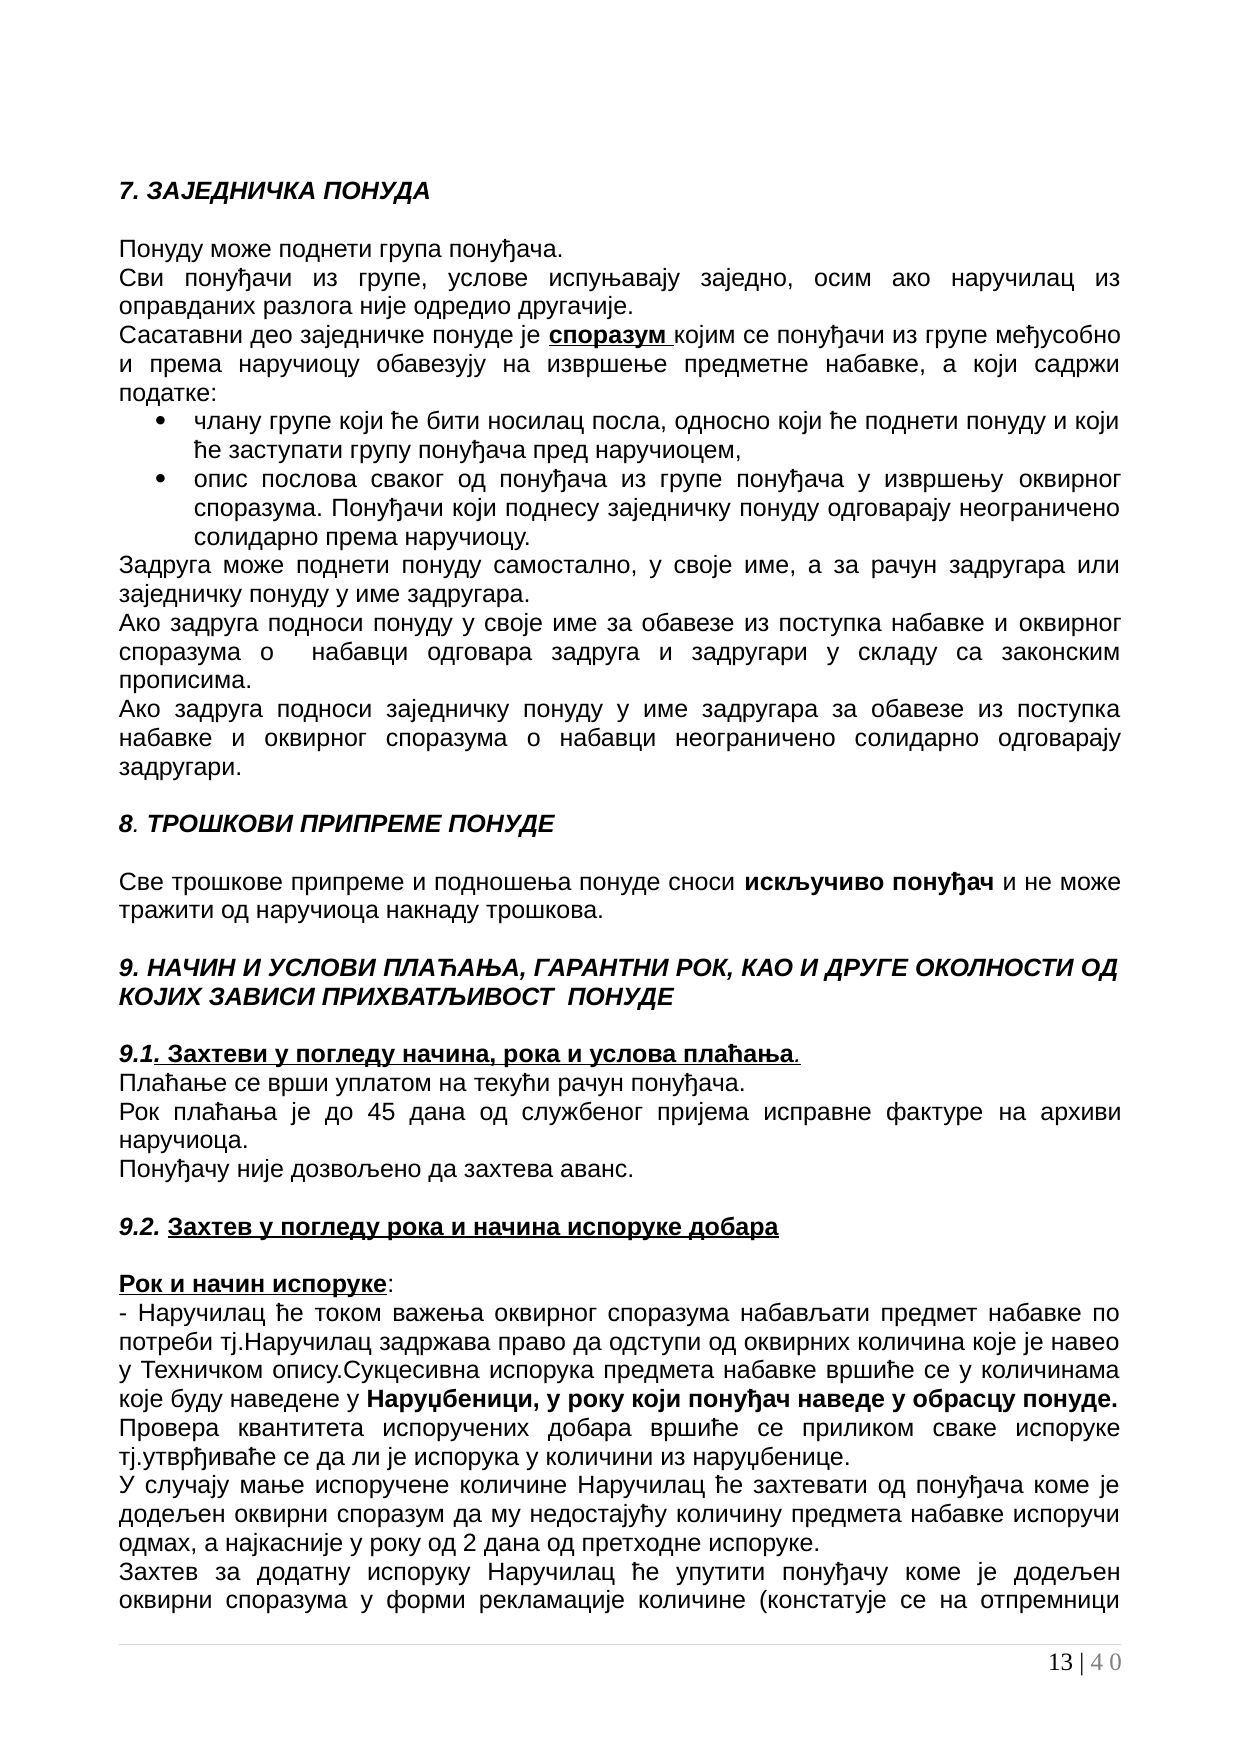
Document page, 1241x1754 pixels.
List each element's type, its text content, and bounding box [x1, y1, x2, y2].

text 9.1. Захтеви у погледу начина, рока и услова плаћања. [119, 1039, 1121, 1068]
text 8. ТРОШКОВИ ПРИПРЕМЕ ПОНУДЕ [119, 809, 1121, 838]
text 9. НАЧИН И УСЛОВИ ПЛАЋАЊА, ГАРАНТНИ РОК, КАО И ДРУГЕ ОКОЛНОСТИ ОД КОЈИХ ЗАВИСИ ПРИХВАТЉИВОСТ ПОНУДЕ [119, 953, 1121, 1010]
text Рок плаћања је до 45 дана од службеног пријема исправне фактуре на архиви наручиоца. [119, 1096, 1121, 1154]
text Све трошкове припреме и подношења понуде сноси искључиво понуђач и не може тражити од наручиоца накнаду трошкова. [119, 866, 1121, 924]
text Задруга може поднети понуду самостално, у своје име, а за рачун задругара или заједничку понуду у име задругара. [119, 550, 1121, 608]
text 9.2. Захтев у погледу рока и начина испоруке добара [119, 1211, 1121, 1240]
text 7. ЗАЈЕДНИЧКА ПОНУДА [119, 176, 1121, 205]
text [119, 1556, 1121, 1614]
text Сасатавни део заједничке понуде је споразум којим се понуђачи из групе међусобно и према наручиоцу обавезују на извршење предметне набавке, а који садржи податке: [119, 320, 1121, 406]
text Понуду може поднети група понуђача. [119, 234, 1121, 262]
text Провера квантитета испоручених добара вршиће се приликом сваке испоруке тј.утврђиваће се да ли је испорука у количини из наруџбенице. [119, 1413, 1121, 1470]
text Сви понуђачи из групе, услове испуњавају заједно, осим ако наручилац из оправданих разлога није одредио другачије. [119, 262, 1121, 320]
text Понуђачу није дозвољено да захтева аванс. [119, 1154, 1121, 1183]
list члану групе који ће бити носилац посла, односно који ће поднети понуду и који ће заступати групу понуђача пред наручиоцем, [156, 406, 1121, 464]
text - Наручилац ће током важења оквирног споразума набављати предмет набавке по потреби тј.Наручилац задржава право да одступи од оквирних количина које је навео у Техничком опису.Сукцесивна испорука предмета набавке вршиће се у количинама које буду наведене у Наруџбеници, у року који понуђач наведе у обрасцу понуде. [119, 1298, 1121, 1413]
text Плаћање се врши уплатом на текући рачун понуђача. [119, 1068, 1121, 1096]
text Рок и начин испоруке: [119, 1269, 1121, 1298]
text Ако задруга подноси понуду у своје име за обавезе из поступка набавке и оквирног споразума о набавци одговара задруга и задругари у складу са законским прописима. [119, 608, 1121, 694]
list опис послова сваког од понуђача из групе понуђача у извршењу оквирног споразума. Понуђачи који поднесу заједничку понуду одговарају неограничено солидарно према наручиоцу. [156, 464, 1121, 550]
text У случају мање испоручене количине Наручилац ће захтевати од понуђача коме је додељен оквирни споразум да му недостајућу количину предмета набавке испоручи одмах, а најкасније у року од 2 дана од претходне испоруке. [119, 1470, 1121, 1556]
text Ако задруга подноси заједничку понуду у име задругара за обавезе из поступка набавке и оквирног споразума о набавци неограничено солидарно одговарају задругари. [119, 694, 1121, 780]
